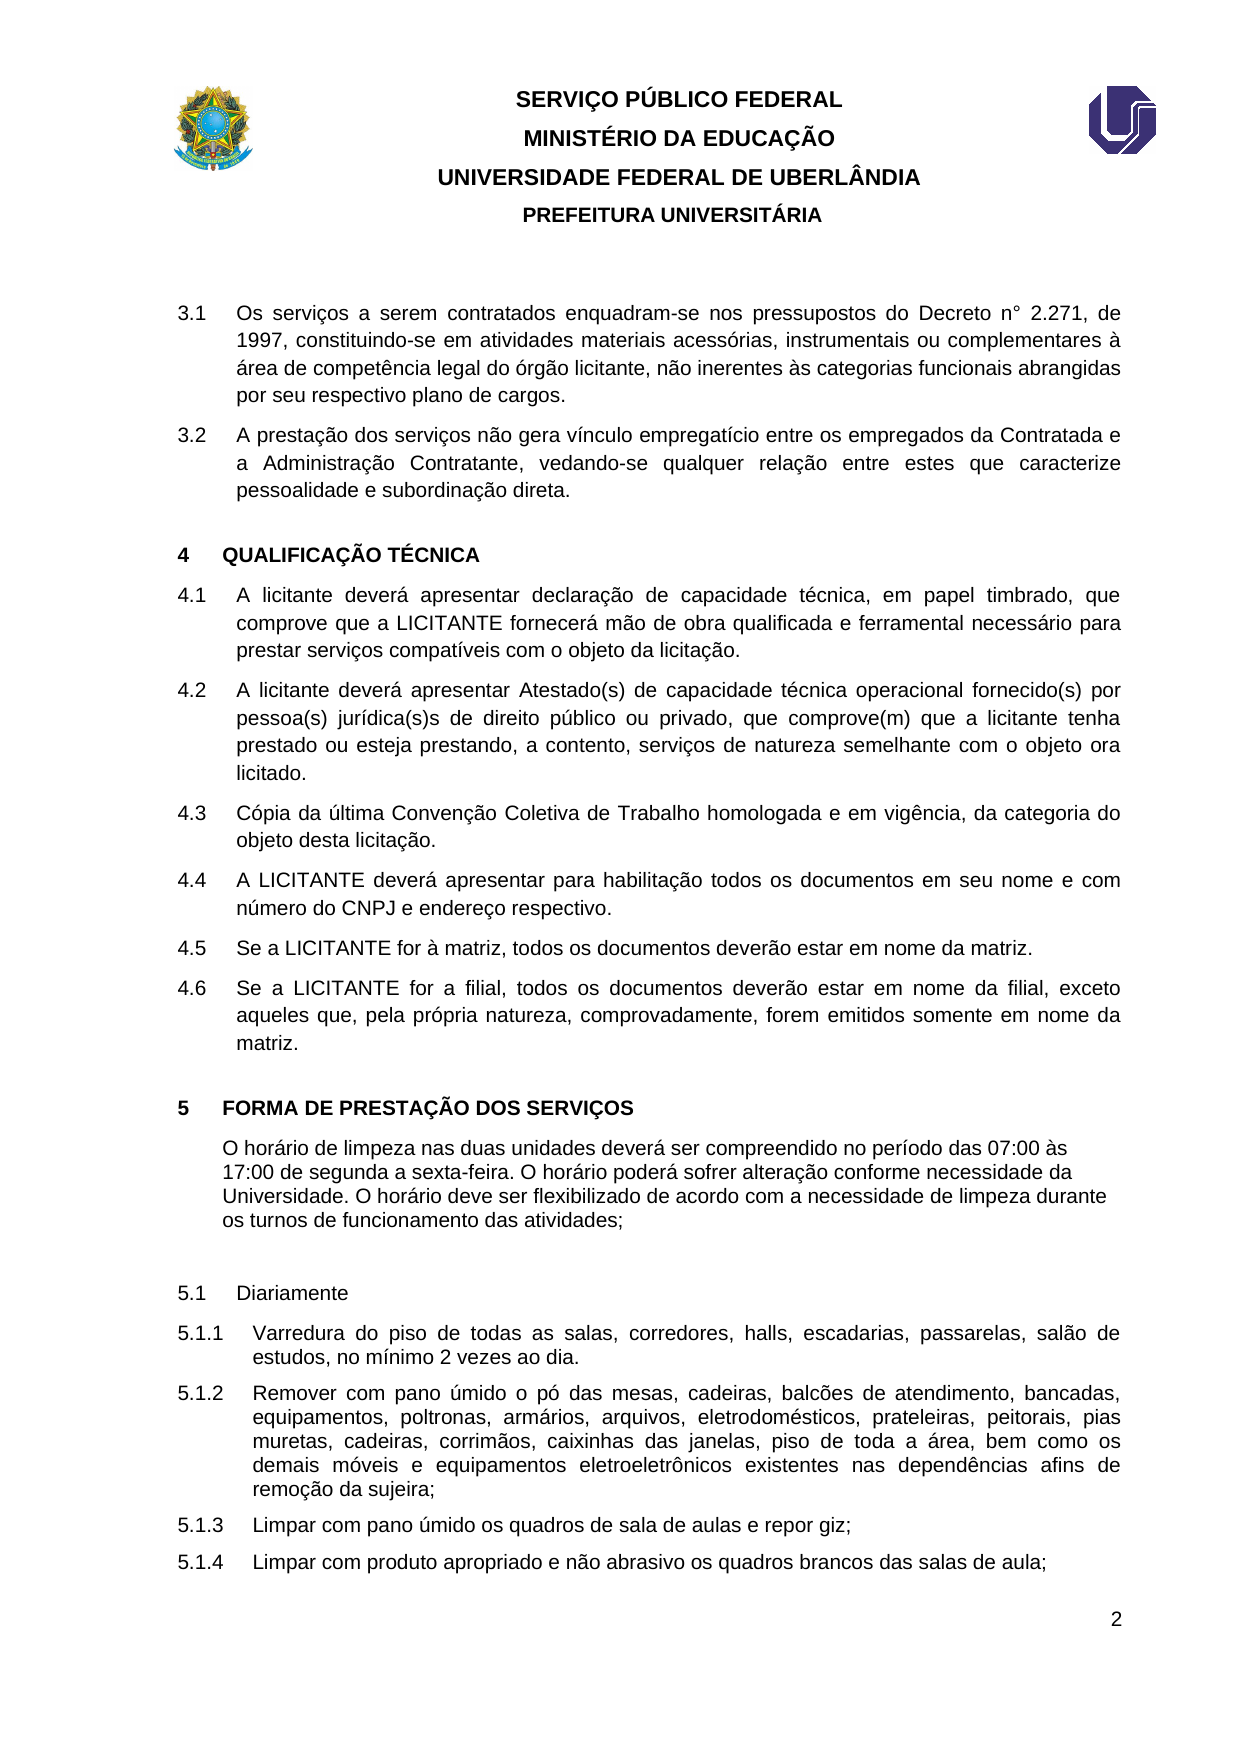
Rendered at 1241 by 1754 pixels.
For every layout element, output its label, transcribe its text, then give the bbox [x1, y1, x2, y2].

subtitle Limpar com pano úmido os quadros de sala de aulas e repor giz; [177, 1513, 1122, 1537]
subtitle A licitante deverá apresentar Atestado(s) de capacidade técnica operacional fornecido(s) por pessoa(s) jurídica(s)s de direito público ou privado, que comprove(m) que a licitante tenha prestado ou esteja prestando, a contento, serviços de natureza semelhante com o objeto ora licitado. [177, 678, 1122, 785]
subtitle Os serviços a serem contratados enquadram-se nos pressupostos do Decreto n° 2.271, de 1997, constituindo-se em atividades materiais acessórias, instrumentais ou complementares à área de competência legal do órgão licitante, não inerentes às categorias funcionais abrangidas por seu respectivo plano de cargos. [177, 301, 1122, 407]
picture [1089, 86, 1157, 155]
picture [173, 86, 253, 171]
text O horário de limpeza nas duas unidades deverá ser compreendido no período das 07:00 às 17:00 de segunda a sexta-feira. O horário poderá sofrer alteração conforme necessidade da Universidade. O horário deve ser flexibilizado de acordo com a necessidade de limpeza durante os turnos de funcionamento das atividades; [222, 1136, 1122, 1232]
subtitle Varredura do piso de todas as salas, corredores, halls, escadarias, passarelas, salão de estudos, no mínimo 2 vezes ao dia. [177, 1321, 1122, 1368]
subtitle Cópia da última Convenção Coletiva de Trabalho homologada e em vigência, da categoria do objeto desta licitação. [177, 801, 1122, 852]
subtitle A LICITANTE deverá apresentar para habilitação todos os documentos em seu nome e com número do CNPJ e endereço respectivo. [177, 868, 1122, 920]
subtitle Limpar com produto apropriado e não abrasivo os quadros brancos das salas de aula; [177, 1550, 1122, 1574]
subtitle Se a LICITANTE for a filial, todos os documentos deverão estar em nome da filial, exceto aqueles que, pela própria natureza, comprovadamente, forem emitidos somente em nome da matriz. [177, 976, 1122, 1055]
subtitle Se a LICITANTE for à matriz, todos os documentos deverão estar em nome da matriz. [177, 936, 1122, 960]
subtitle A prestação dos serviços não gera vínculo empregatício entre os empregados da Contratada e a Administração Contratante, vedando-se qualquer relação entre estes que caracterize pessoalidade e subordinação direta. [177, 423, 1122, 502]
subtitle Remover com pano úmido o pó das mesas, cadeiras, balcões de atendimento, bancadas, equipamentos, poltronas, armários, arquivos, eletrodomésticos, prateleiras, peitorais, pias muretas, cadeiras, corrimãos, caixinhas das janelas, piso de toda a área, bem como os demais móveis e equipamentos eletroeletrônicos existentes nas dependências afins de remoção da sujeira; [177, 1381, 1122, 1501]
subtitle QUALIFICAÇÃO TÉCNICA [177, 543, 1122, 567]
subtitle Diariamente [177, 1281, 1122, 1304]
subtitle A licitante deverá apresentar declaração de capacidade técnica, em papel timbrado, que comprove que a LICITANTE fornecerá mão de obra qualificada e ferramental necessário para prestar serviços compatíveis com o objeto da licitação. [177, 583, 1122, 662]
subtitle FORMA DE PRESTAÇÃO DOS SERVIÇOS [177, 1096, 1122, 1120]
